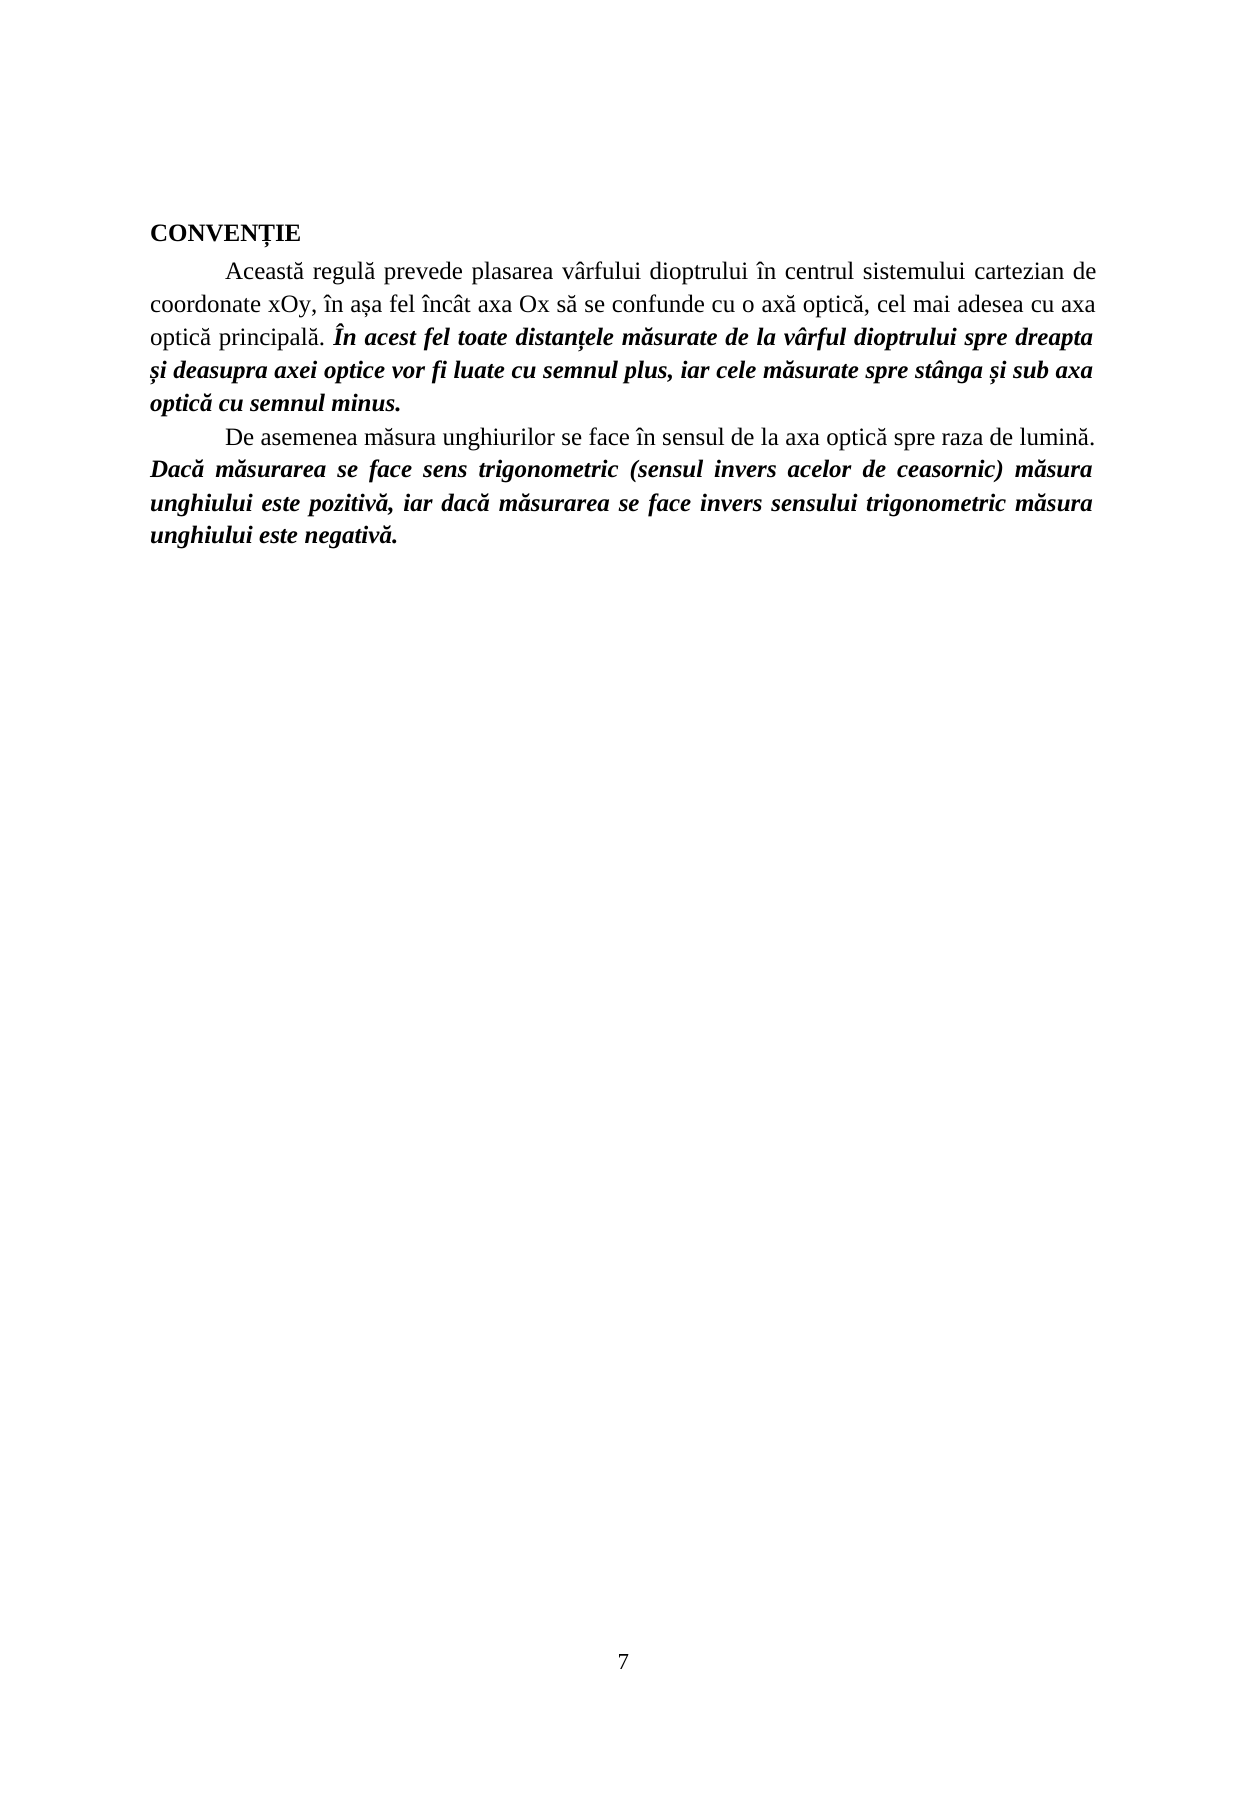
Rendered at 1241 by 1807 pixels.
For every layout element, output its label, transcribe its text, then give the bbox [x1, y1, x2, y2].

text Această regulă prevede plasarea vârfului dioptrului în centrul sistemului cartezian de coordonate xOy, în așa fel încât axa Ox să se confunde cu o axă optică, cel mai adesea cu axa optică principală. În acest fel toate distanțele măsurate de la vârful dioptrului spre dreapta și deasupra axei optice vor fi luate cu semnul plus, iar cele măsurate spre stânga și sub axa optică cu semnul minus. [150, 256, 1097, 417]
subtitle CONVENȚIE [150, 218, 1121, 247]
text De asemenea măsura unghiurilor se face în sensul de la axa optică spre raza de lumină. Dacă măsurarea se face sens trigonometric (sensul invers acelor de ceasornic) măsura unghiului este pozitivă, iar dacă măsurarea se face invers sensului trigonometric măsura unghiului este negativă. [150, 422, 1097, 549]
